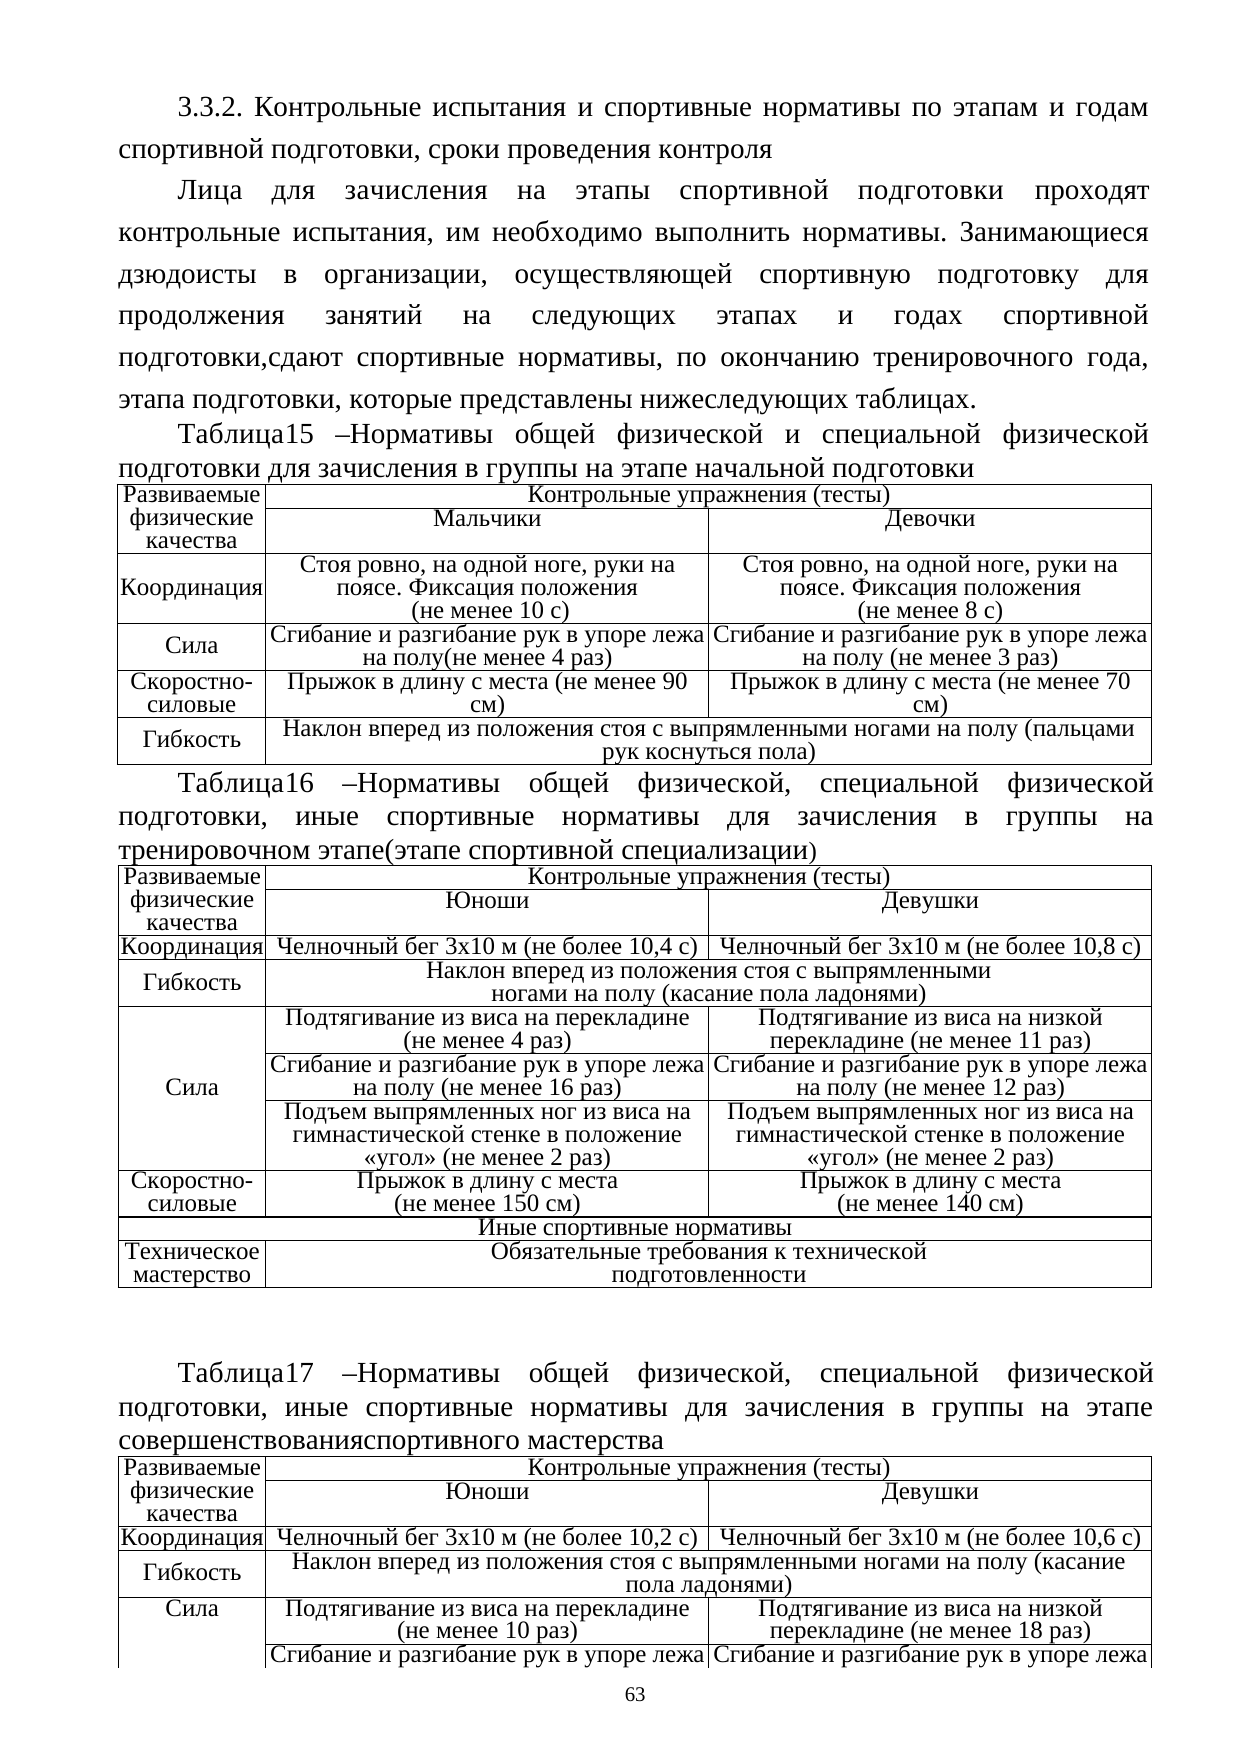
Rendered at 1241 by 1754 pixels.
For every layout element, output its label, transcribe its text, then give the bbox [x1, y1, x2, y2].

table_cell Сгибание и разгибание рук в упоре лежа на полу (не менее 12 раз) [709, 1054, 1151, 1100]
table_cell Челночный бег 3x10 м (не более 10,6 с) [709, 1527, 1151, 1550]
table_cell Подъем выпрямленных ног из виса на гимнастической стенке в положение «угол» (не менее 2 раз) [266, 1101, 708, 1169]
table_cell Гибкость [118, 718, 265, 764]
table_cell Гибкость [119, 960, 265, 1006]
table_cell Мальчики [266, 509, 708, 553]
table_cell Наклон вперед из положения стоя с выпрямленными ногами на полу (пальцами рук коснуться пола) [266, 718, 1151, 764]
text Таблица15 –Нормативы общей физической и специальной физической подготовки для зачисления в группы на этапе начальной подготовки [118, 416, 1149, 483]
table_header Контрольные упражнения (тесты) [266, 1457, 1151, 1480]
table_cell Подъем выпрямленных ног из виса на гимнастической стенке в положение «угол» (не менее 2 раз) [709, 1101, 1151, 1169]
table_cell Сила [118, 624, 265, 670]
table_header Развиваемые физические качества [119, 866, 265, 935]
table_cell Скоростно-силовые [119, 1171, 265, 1216]
table_cell Техническое мастерство [119, 1241, 265, 1287]
table_cell Сила [119, 1007, 265, 1169]
table_cell Наклон вперед из положения стоя с выпрямленными ногами на полу (касание пола ладонями) [266, 960, 1151, 1006]
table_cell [709, 1645, 1151, 1667]
table_cell Прыжок в длину с места (не менее 90 см) [266, 671, 708, 717]
table_cell Наклон вперед из положения стоя с выпрямленными ногами на полу (касание пола ладонями) [266, 1551, 1151, 1597]
table_cell Прыжок в длину с места (не менее 140 см) [709, 1171, 1151, 1216]
table_cell Подтягивание из виса на низкой перекладине (не менее 11 раз) [709, 1007, 1151, 1053]
table_cell Сгибание и разгибание рук в упоре лежа на полу(не менее 4 раз) [266, 624, 708, 670]
table_cell Гибкость [119, 1551, 265, 1597]
table_header Развиваемые физические качества [119, 1457, 265, 1526]
table_cell Челночный бег 3x10 м (не более 10,2 с) [266, 1527, 708, 1550]
table_cell Скоростно-силовые [118, 671, 265, 717]
table_cell Координация [118, 554, 265, 623]
table_cell Координация [119, 936, 265, 959]
table_cell Челночный бег 3x10 м (не более 10,8 с) [709, 936, 1151, 959]
table_cell Девочки [709, 509, 1151, 553]
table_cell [266, 1645, 708, 1667]
table_cell Стоя ровно, на одной ноге, руки на поясе. Фиксация положения (не менее 10 с) [266, 554, 708, 623]
table_cell Девушки [709, 1481, 1151, 1526]
table_cell Юноши [266, 890, 708, 935]
text 3.3.2. Контрольные испытания и спортивные нормативы по этапам и годам спортивной подготовки, сроки проведения контроля [118, 83, 1149, 166]
table_cell Юноши [266, 1481, 708, 1526]
table_cell Девушки [709, 890, 1151, 935]
table_cell Стоя ровно, на одной ноге, руки на поясе. Фиксация положения (не менее 8 с) [709, 554, 1151, 623]
table_cell Прыжок в длину с места (не менее 70 см) [709, 671, 1151, 717]
table_cell Сила [119, 1598, 265, 1667]
table_cell Подтягивание из виса на низкой перекладине (не менее 18 раз) [709, 1598, 1151, 1643]
table_cell Сгибание и разгибание рук в упоре лежа на полу (не менее 16 раз) [266, 1054, 708, 1100]
table_header Контрольные упражнения (тесты) [266, 485, 1151, 507]
table_header Развиваемые физические качества [118, 485, 265, 553]
table_cell Челночный бег 3x10 м (не более 10,4 с) [266, 936, 708, 959]
table_cell Обязательные требования к технической подготовленности [266, 1241, 1151, 1287]
table_cell Координация [119, 1527, 265, 1550]
text Таблица17 –Нормативы общей физической, специальной физической подготовки, иные спортивные нормативы для зачисления в группы на этапе совершенствованияспортивного мастерства [118, 1355, 1154, 1456]
table_cell Подтягивание из виса на перекладине (не менее 10 раз) [266, 1598, 708, 1643]
text Лица для зачисления на этапы спортивной подготовки проходят контрольные испытания, им необходимо выполнить нормативы. Занимающиеся дзюдоисты в организации, осуществляющей спортивную подготовку для продолжения занятий на следующих этапах и годах спортивной подготовки,сдают спортивные нормативы, по окончанию тренировочного года, этапа подготовки, которые представлены нижеследующих таблицах. [118, 166, 1149, 416]
table_cell Прыжок в длину с места (не менее 150 см) [266, 1171, 708, 1216]
table_cell Подтягивание из виса на перекладине (не менее 4 раз) [266, 1007, 708, 1053]
table_cell Сгибание и разгибание рук в упоре лежа на полу (не менее 3 раз) [709, 624, 1151, 670]
table_header Контрольные упражнения (тесты) [266, 866, 1151, 889]
text Таблица16 –Нормативы общей физической, специальной физической подготовки, иные спортивные нормативы для зачисления в группы на тренировочном этапе(этапе спортивной специализации) [118, 765, 1154, 865]
table_cell Иные спортивные нормативы [119, 1218, 1151, 1240]
